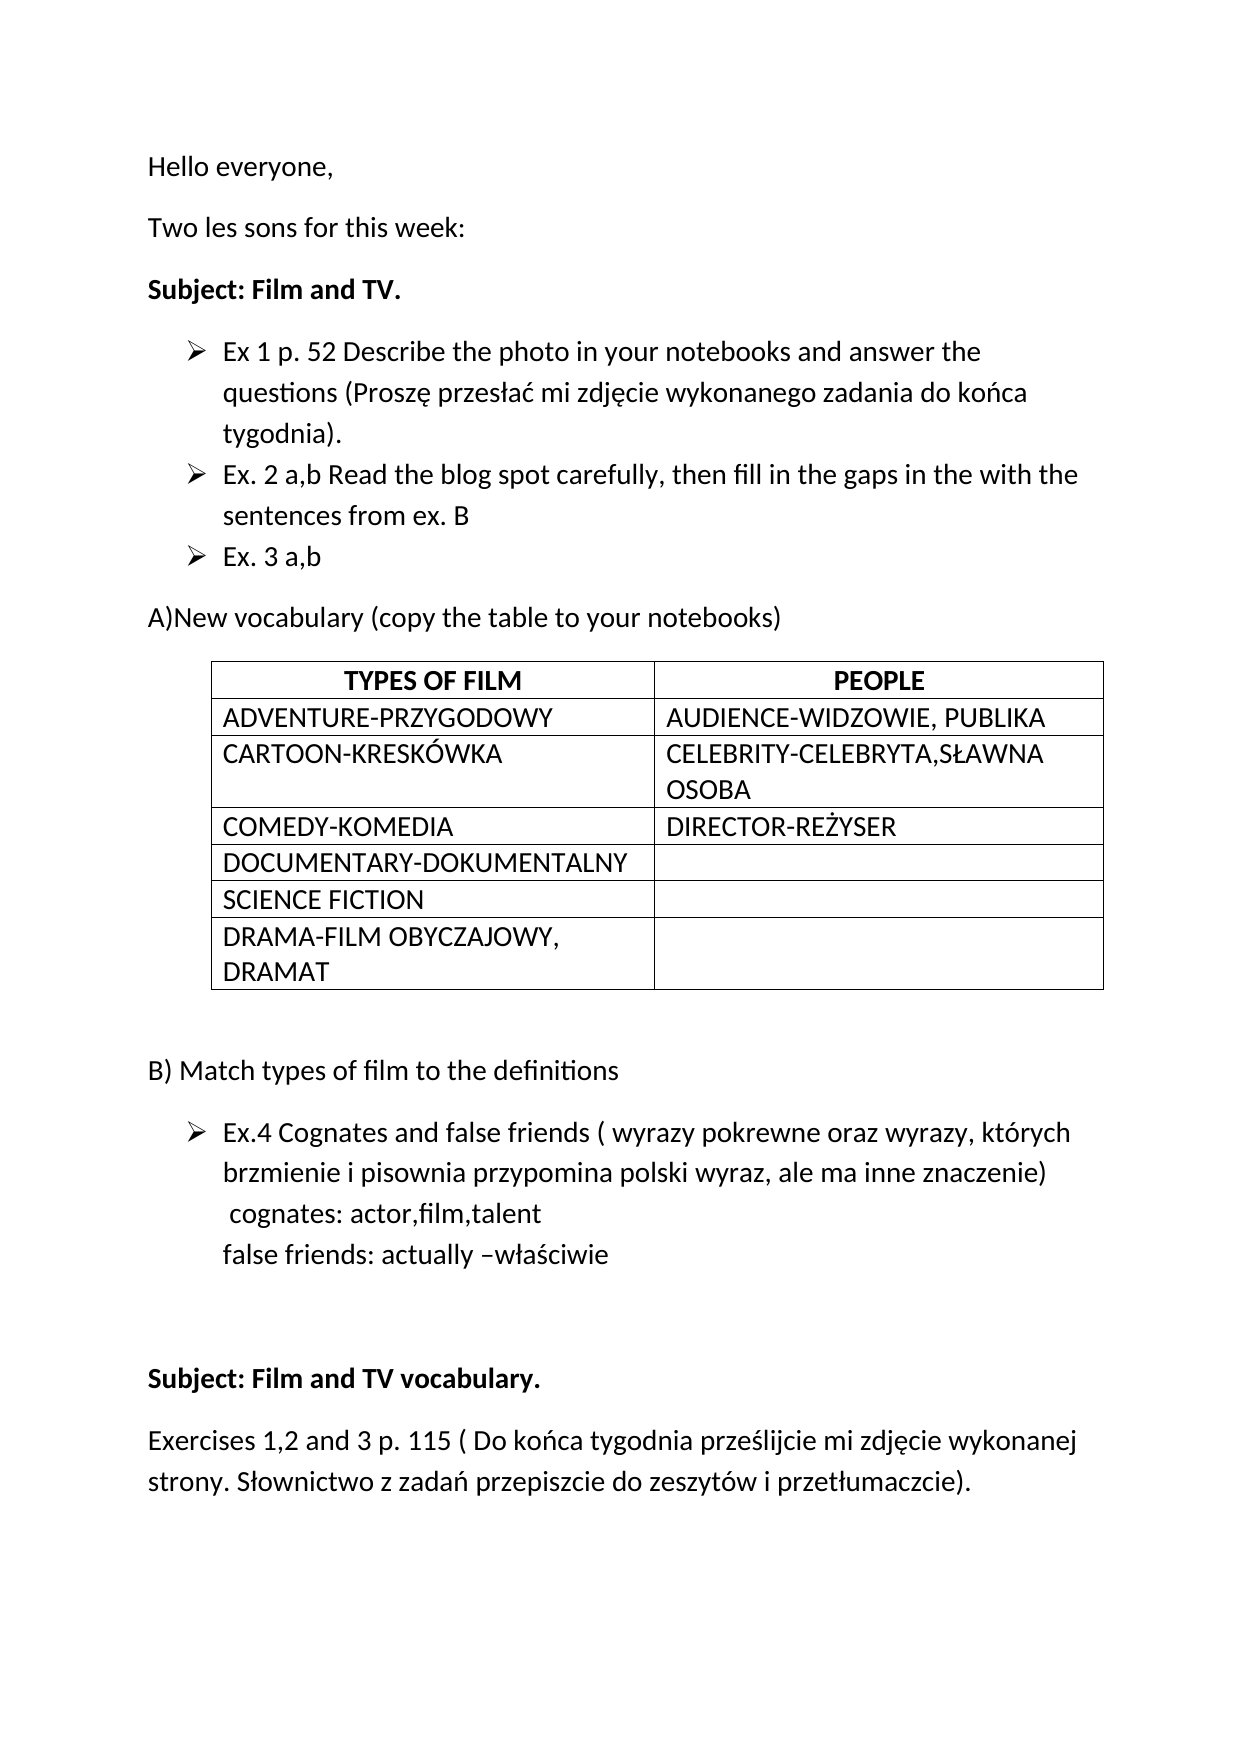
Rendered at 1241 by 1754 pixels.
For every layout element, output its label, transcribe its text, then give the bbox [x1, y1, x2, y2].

list false friends: actually –właściwie [223, 1236, 1093, 1272]
list Ex. 2 a,b Read the blog spot carefully, then fill in the gaps in the with the sentences from ex. B [185, 456, 1093, 532]
text Hello everyone, [148, 148, 1093, 183]
list cognates: actor,film,talent [223, 1196, 1093, 1231]
table_cell DRAMA-FILM OBYCZAJOWY, DRAMAT [212, 918, 654, 989]
list Ex 1 p. 52 Describe the photo in your notebooks and answer the questions (Proszę przesłać mi zdjęcie wykonanego zadania do końca tygodnia). [185, 333, 1093, 450]
table_cell [655, 881, 1103, 917]
table_cell COMEDY-KOMEDIA [212, 808, 654, 843]
table_cell AUDIENCE-WIDZOWIE, PUBLIKA [655, 699, 1103, 734]
text Exercises 1,2 and 3 p. 115 ( Do końca tygodnia prześlijcie mi zdjęcie wykonanej strony. Słownictwo z zadań przepiszcie do zeszytów i przetłumaczcie). [148, 1422, 1093, 1498]
table_cell DIRECTOR-REŻYSER [655, 808, 1103, 843]
text B) Match types of film to the definitions [148, 1052, 1093, 1087]
table_cell CELEBRITY-CELEBRYTA,SŁAWNA OSOBA [655, 736, 1103, 807]
text A)New vocabulary (copy the table to your notebooks) [148, 599, 1093, 635]
list Ex. 3 a,b [185, 538, 1093, 573]
table_header PEOPLE [655, 662, 1103, 698]
table_cell SCIENCE FICTION [212, 881, 654, 917]
list Ex.4 Cognates and false friends ( wyrazy pokrewne oraz wyrazy, których brzmienie i pisownia przypomina polski wyraz, ale ma inne znaczenie) [185, 1114, 1093, 1190]
text Subject: Film and TV. [148, 271, 1093, 307]
table_cell [655, 918, 1103, 989]
table_cell ADVENTURE-PRZYGODOWY [212, 699, 654, 734]
table_cell CARTOON-KRESKÓWKA [212, 736, 654, 807]
table_cell [655, 845, 1103, 880]
text Two les sons for this week: [148, 209, 1093, 245]
text Subject: Film and TV vocabulary. [148, 1360, 1093, 1396]
table_cell DOCUMENTARY-DOKUMENTALNY [212, 845, 654, 880]
table_header TYPES OF FILM [212, 662, 654, 698]
